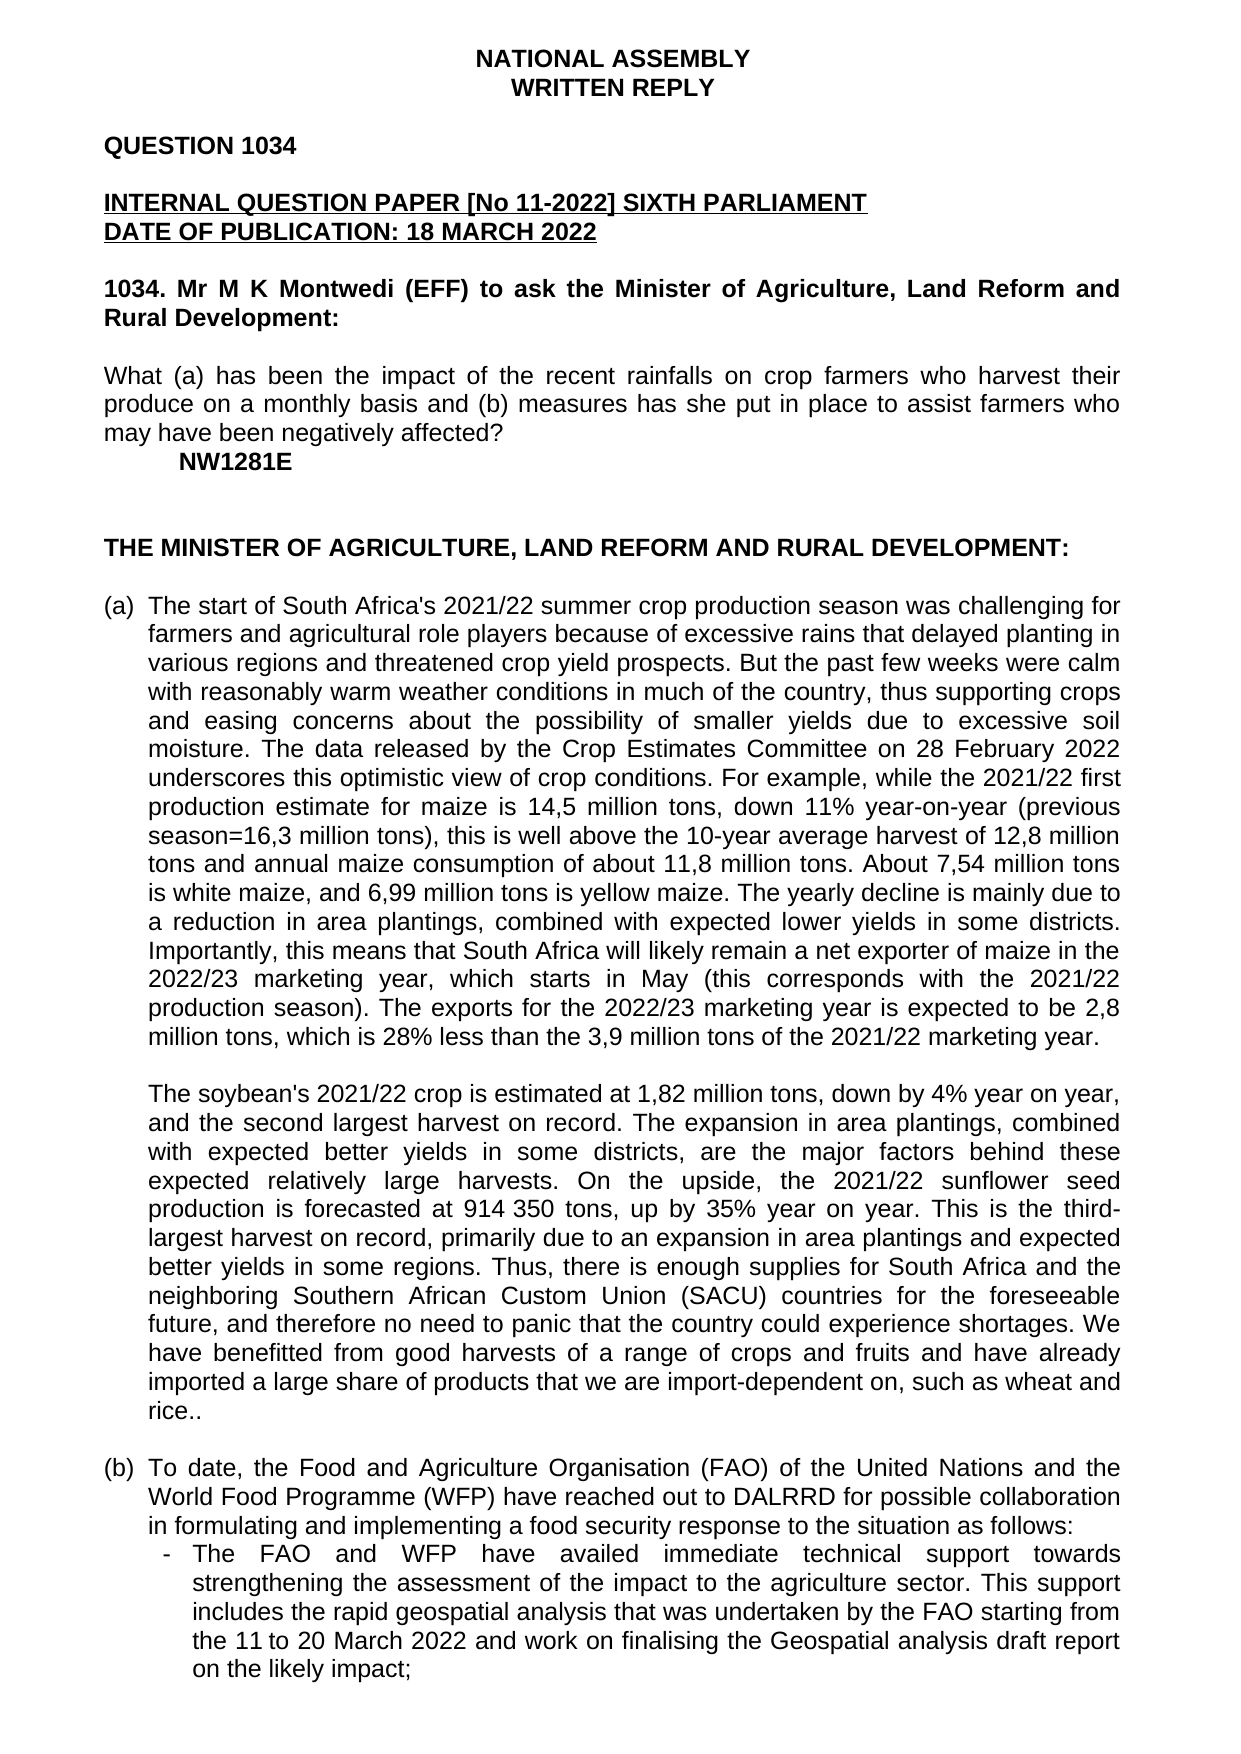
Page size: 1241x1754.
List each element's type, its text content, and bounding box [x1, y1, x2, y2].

text QUESTION 1034 [103, 131, 1122, 159]
text NATIONAL ASSEMBLY [103, 44, 1122, 73]
text INTERNAL QUESTION PAPER [No 11-2022] SIXTH PARLIAMENT [103, 188, 1122, 217]
list The start of South Africa's 2021/22 summer crop production season was challenging for farmers and agricultural role players because of excessive rains that delayed planting in various regions and threatened crop yield prospects. But the past few weeks were calm with reasonably warm weather conditions in much of the country, thus supporting crops and easing concerns about the possibility of smaller yields due to excessive soil moisture. The data released by the Crop Estimates Committee on 28 February 2022 underscores this optimistic view of crop conditions. For example, while the 2021/22 first production estimate for maize is 14,5 million tons, down 11% year-on-year (previous season=16,3 million tons), this is well above the 10-year average harvest of 12,8 million tons and annual maize consumption of about 11,8 million tons. About 7,54 million tons is white maize, and 6,99 million tons is yellow maize. The yearly decline is mainly due to a reduction in area plantings, combined with expected lower yields in some districts. Importantly, this means that South Africa will likely remain a net exporter of maize in the 2022/23 marketing year, which starts in May (this corresponds with the 2021/22 production season). The exports for the 2022/23 marketing year is expected to be 2,8 million tons, which is 28% less than the 3,9 million tons of the 2021/22 marketing year. [103, 591, 1122, 1051]
text WRITTEN REPLY [103, 73, 1122, 102]
list The soybean's 2021/22 crop is estimated at 1,82 million tons, down by 4% year on year, and the second largest harvest on record. The expansion in area plantings, combined with expected better yields in some districts, are the major factors behind these expected relatively large harvests. On the upside, the 2021/22 sunflower seed production is forecasted at 914 350 tons, up by 35% year on year. This is the third-largest harvest on record, primarily due to an expansion in area plantings and expected better yields in some regions. Thus, there is enough supplies for South Africa and the neighboring Southern African Custom Union (SACU) countries for the foreseeable future, and therefore no need to panic that the country could experience shortages. We have benefitted from good harvests of a range of crops and fruits and have already imported a large share of products that we are import-dependent on, such as wheat and rice.. [148, 1079, 1122, 1424]
list The FAO and WFP have availed immediate technical support towards strengthening the assessment of the impact to the agriculture sector. This support includes the rapid geospatial analysis that was undertaken by the FAO starting from the 11 to 20 March 2022 and work on finalising the Geospatial analysis draft report on the likely impact; [162, 1539, 1122, 1683]
text THE MINISTER OF AGRICULTURE, LAND REFORM AND RURAL DEVELOPMENT: [103, 533, 1122, 562]
text DATE OF PUBLICATION: 18 MARCH 2022 [103, 217, 1122, 246]
text What (a) has been the impact of the recent rainfalls on crop farmers who harvest their produce on a monthly basis and (b) measures has she put in place to assist farmers who may have been negatively affected? NW1281E [103, 361, 1122, 476]
list To date, the Food and Agriculture Organisation (FAO) of the United Nations and the World Food Programme (WFP) have reached out to DALRRD for possible collaboration in formulating and implementing a food security response to the situation as follows: [103, 1453, 1122, 1539]
text 1034. Mr M K Montwedi (EFF) to ask the Minister of Agriculture, Land Reform and Rural Development: [103, 274, 1122, 332]
